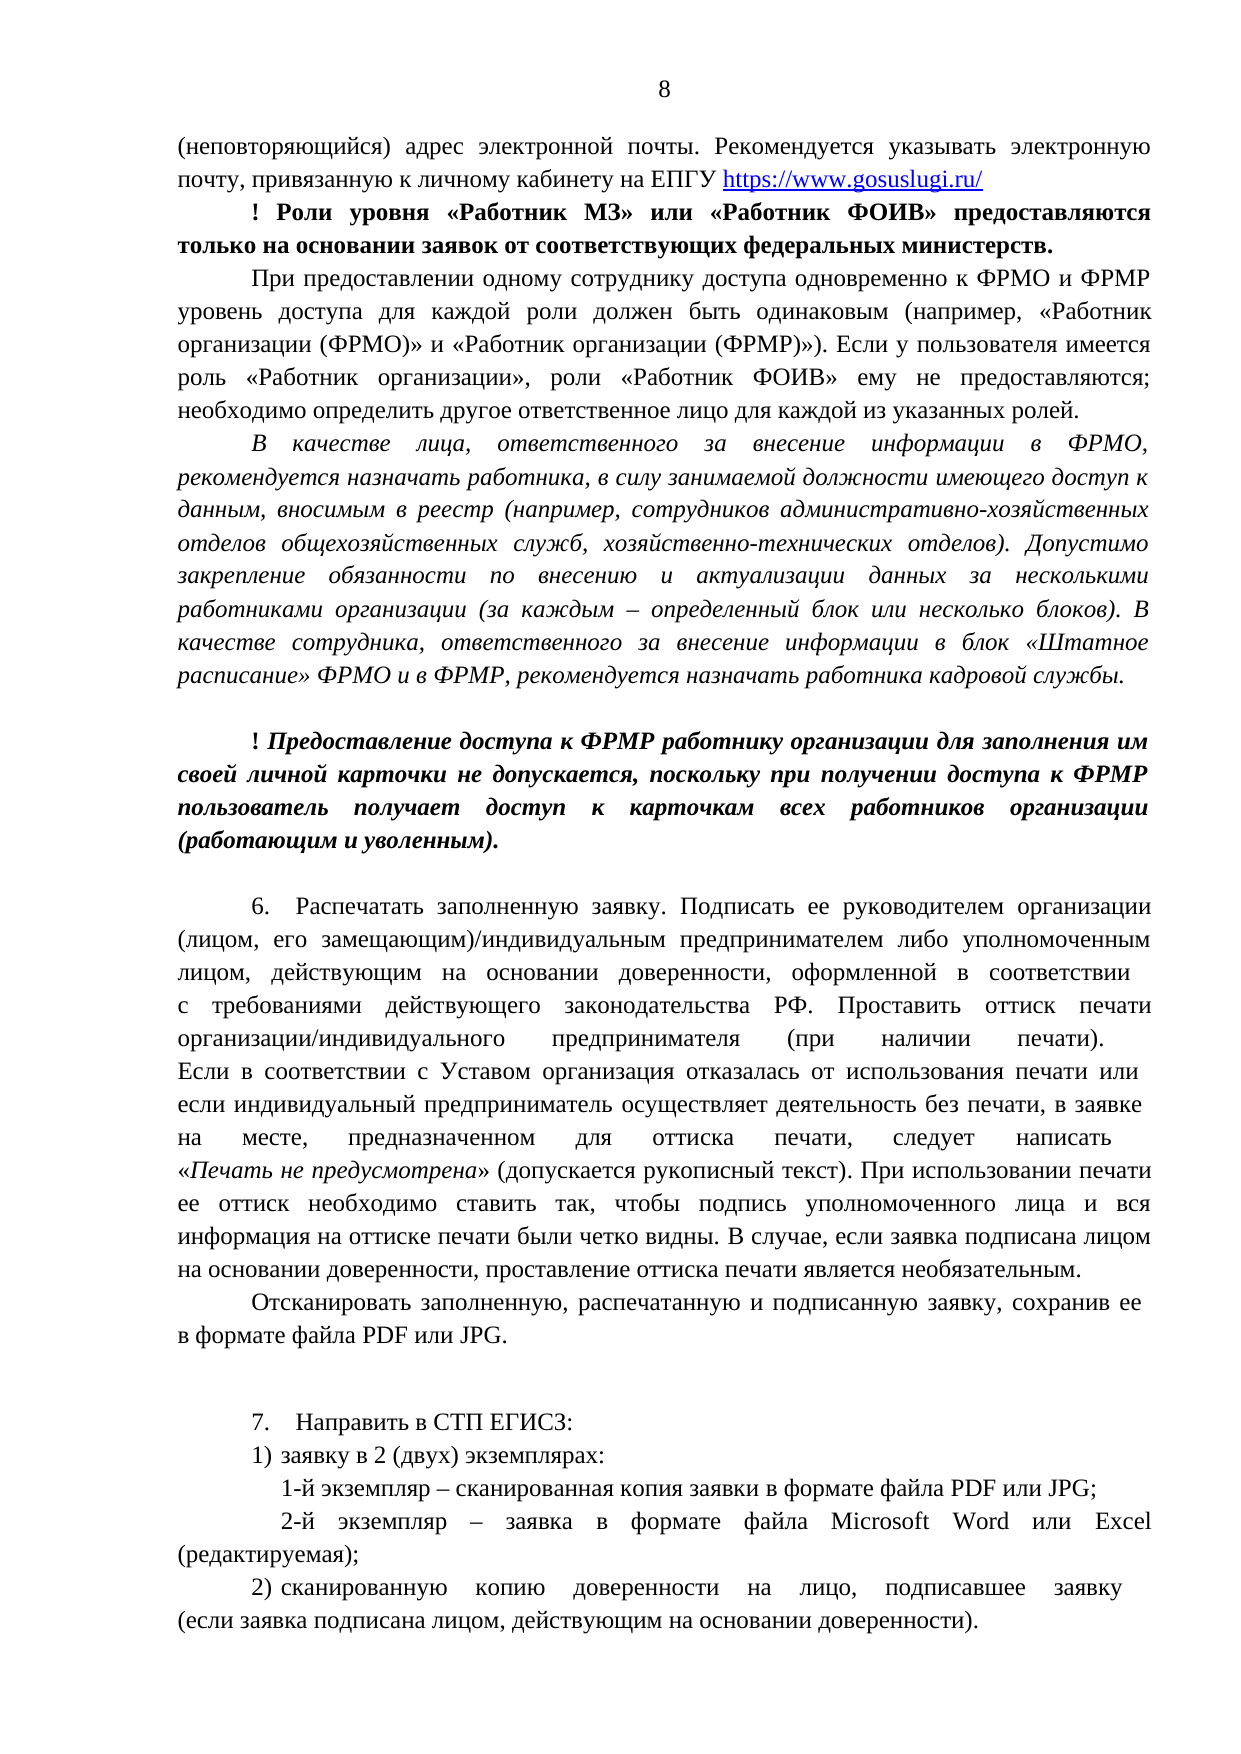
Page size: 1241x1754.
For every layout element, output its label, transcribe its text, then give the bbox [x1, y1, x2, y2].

list ! Роли уровня «Работник МЗ» или «Работник ФОИВ» предоставляются только на основании заявок от соответствующих федеральных министерств. [177, 197, 1152, 259]
list заявку в 2 (двух) экземплярах: [177, 1440, 1152, 1469]
list Распечатать заполненную заявку. Подписать ее руководителем организации (лицом, его замещающим)/индивидуальным предпринимателем либо уполномоченным лицом, действующим на основании доверенности, оформленной в соответствии с требованиями действующего законодательства РФ. Проставить оттиск печати организации/индивидуального предпринимателя (при наличии печати). Если в соответствии с Уставом организация отказалась от использования печати или если индивидуальный предприниматель осуществляет деятельность без печати, в заявке на месте, предназначенном для оттиска печати, следует написать «Печать не предусмотрена» (допускается рукописный текст). При использовании печати ее оттиск необходимо ставить так, чтобы подпись уполномоченного лица и вся информация на оттиске печати были четко видны. В случае, если заявка подписана лицом на основании доверенности, проставление оттиска печати является необязательным. [177, 891, 1152, 1283]
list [177, 131, 1152, 193]
list ! Предоставление доступа к ФРМР работнику организации для заполнения им своей личной карточки не допускается, поскольку при получении доступа к ФРМР пользователь получает доступ к карточкам всех работников организации (работающим и уволенным). [177, 726, 1152, 853]
list Отсканировать заполненную, распечатанную и подписанную заявку, сохранив ее в формате файла PDF или JPG. [177, 1287, 1152, 1349]
list В качестве лица, ответственного за внесение информации в ФРМО, рекомендуется назначать работника, в силу занимаемой должности имеющего доступ к данным, вносимым в реестр (например, сотрудников административно-хозяйственных отделов общехозяйственных служб, хозяйственно-технических отделов). Допустимо закрепление обязанности по внесению и актуализации данных за несколькими работниками организации (за каждым – определенный блок или несколько блоков). В качестве сотрудника, ответственного за внесение информации в блок «Штатное расписание» ФРМО и в ФРМР, рекомендуется назначать работника кадровой службы. [177, 428, 1152, 688]
list При предоставлении одному сотруднику доступа одновременно к ФРМО и ФРМР уровень доступа для каждой роли должен быть одинаковым (например, «Работник организации (ФРМО)» и «Работник организации (ФРМР)»). Если у пользователя имеется роль «Работник организации», роли «Работник ФОИВ» ему не предоставляются; необходимо определить другое ответственное лицо для каждой из указанных ролей. [177, 263, 1152, 424]
list Направить в СТП ЕГИСЗ: [177, 1407, 1152, 1436]
list сканированную копию доверенности на лицо, подписавшее заявку (если заявка подписана лицом, действующим на основании доверенности). [177, 1572, 1152, 1634]
text 2-й экземпляр – заявка в формате файла Microsoft Word или Excel (редактируемая); [177, 1506, 1152, 1568]
text 1-й экземпляр – сканированная копия заявки в формате файла PDF или JPG; [177, 1473, 1152, 1502]
